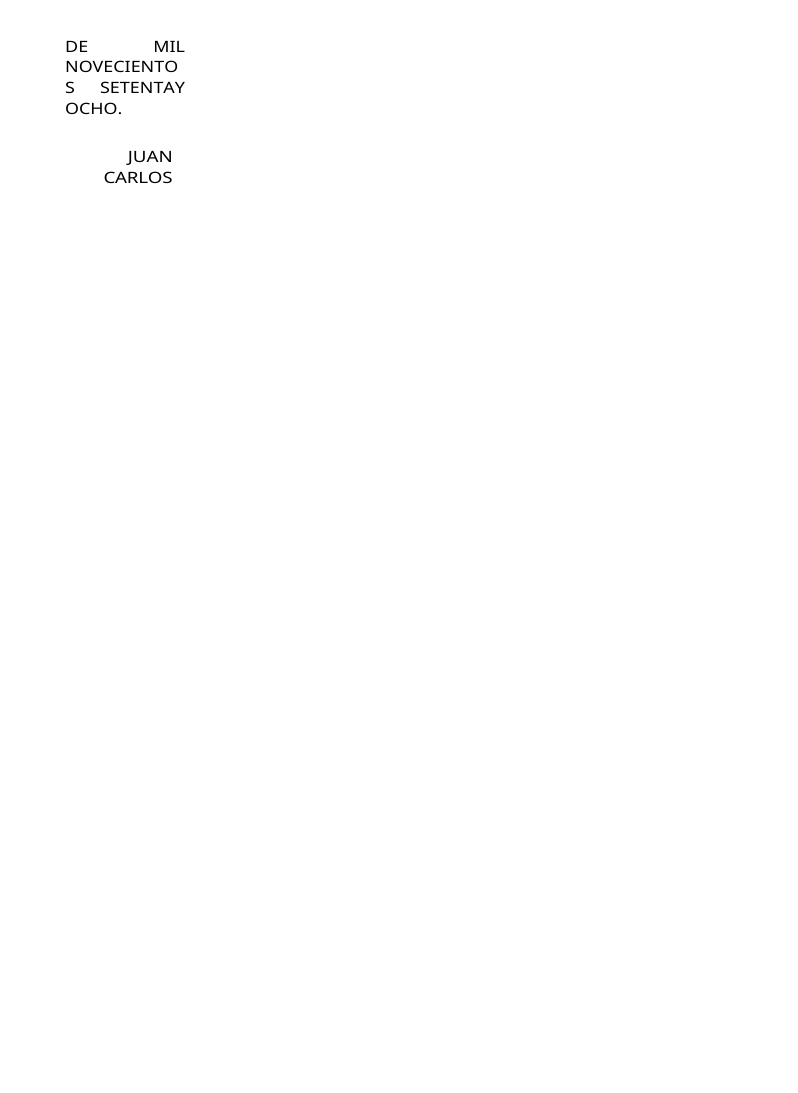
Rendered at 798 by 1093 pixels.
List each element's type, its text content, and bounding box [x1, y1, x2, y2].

text JUAN CARLOS [54, 146, 173, 188]
text PALACIO DE LAS CORTES, A VEINTISIETE DE DICIEMBRE DE MIL NOVECIENTOS SETENTAY OCHO. [65, 35, 185, 119]
